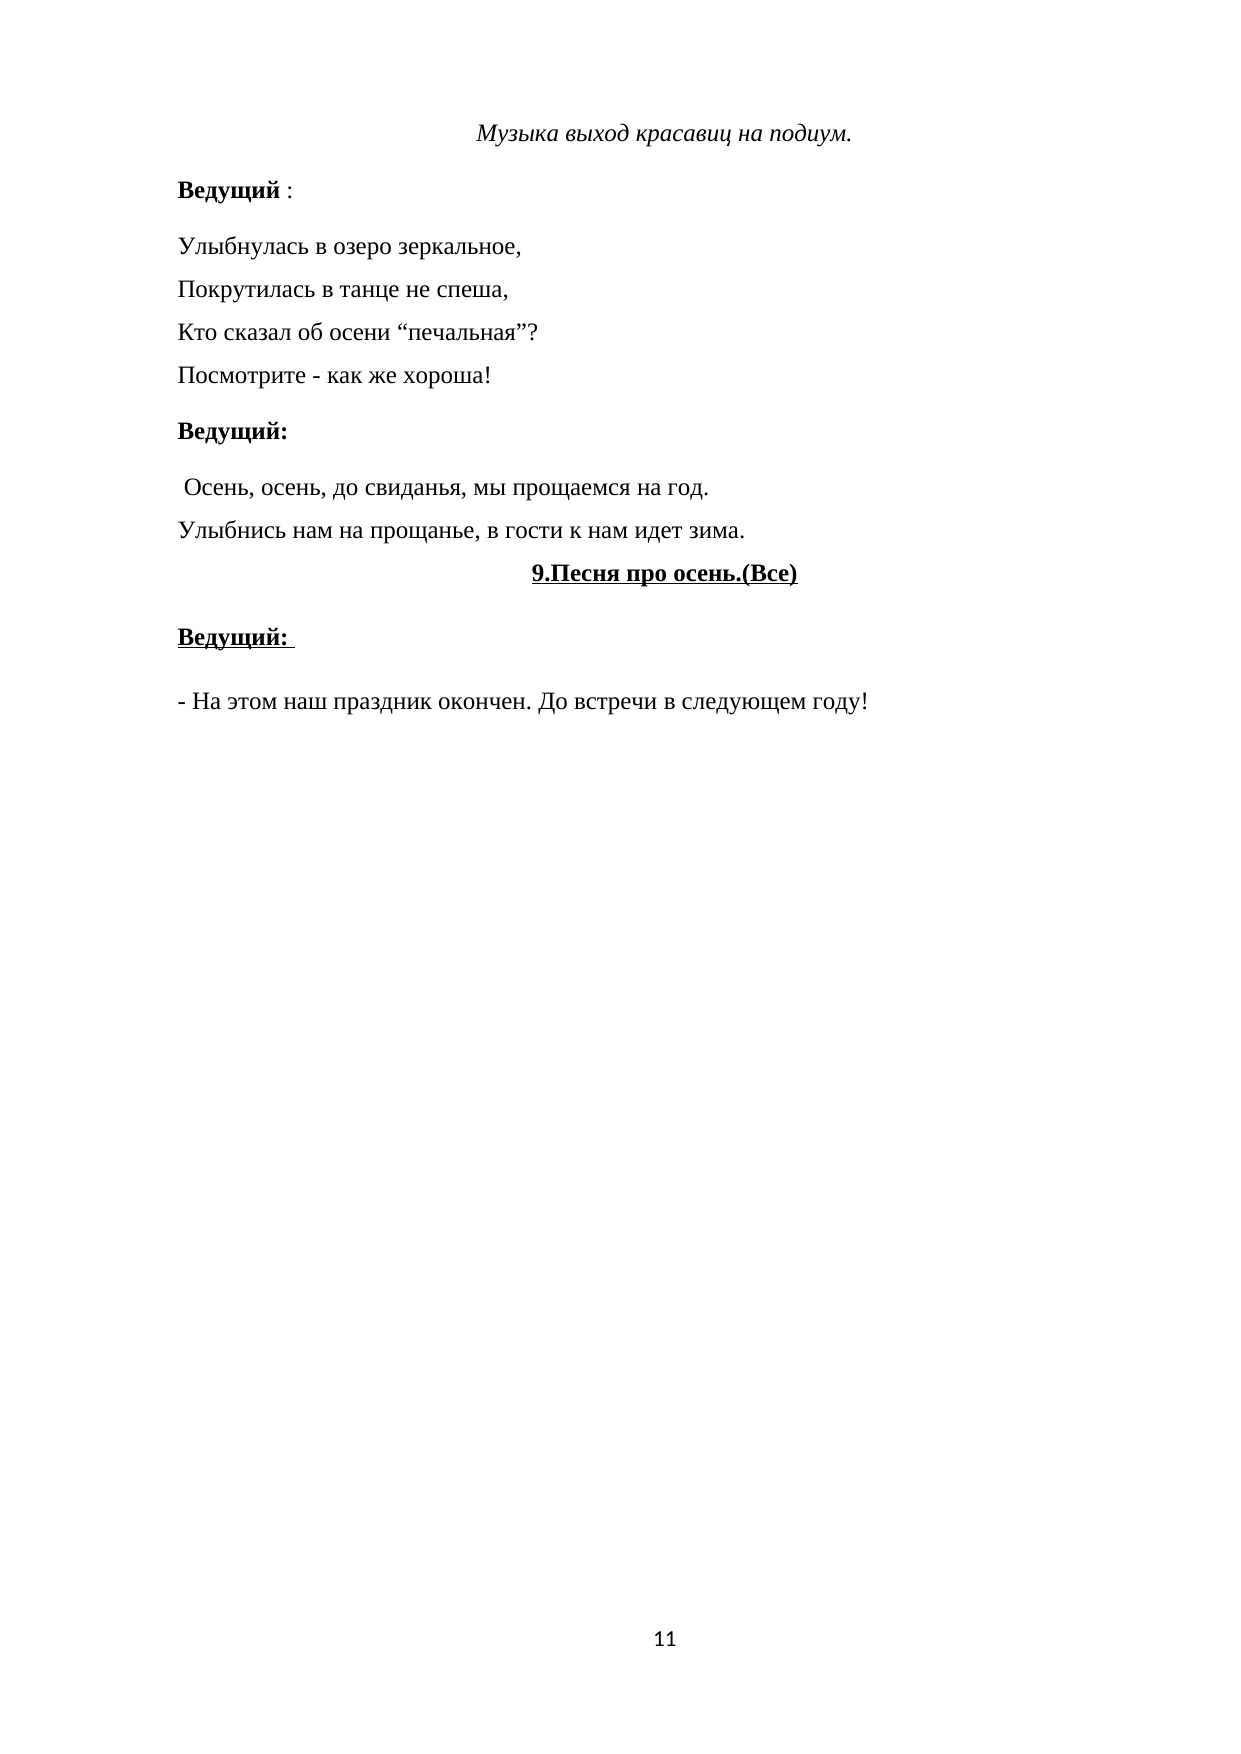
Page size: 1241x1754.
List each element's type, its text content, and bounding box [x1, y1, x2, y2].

text Ведущий: [177, 622, 1152, 651]
text Ведущий : [177, 175, 1152, 204]
text Ведущий: [177, 416, 1152, 445]
text - На этом наш праздник окончен. До встречи в следующем году! [177, 686, 1152, 714]
text 9.Песня про осень.(Все) [177, 558, 1152, 587]
text Осень, осень, до свиданья, мы прощаемся на год. [177, 472, 1152, 500]
text Улыбнулась в озеро зеркальное, Покрутилась в танце не спеша, Кто сказал об осени “печальная”? Посмотрите - как же хороша! [177, 231, 1152, 389]
text Музыка выход красавиц на подиум. [177, 118, 1152, 147]
text Улыбнись нам на прощанье, в гости к нам идет зима. [177, 515, 1152, 543]
